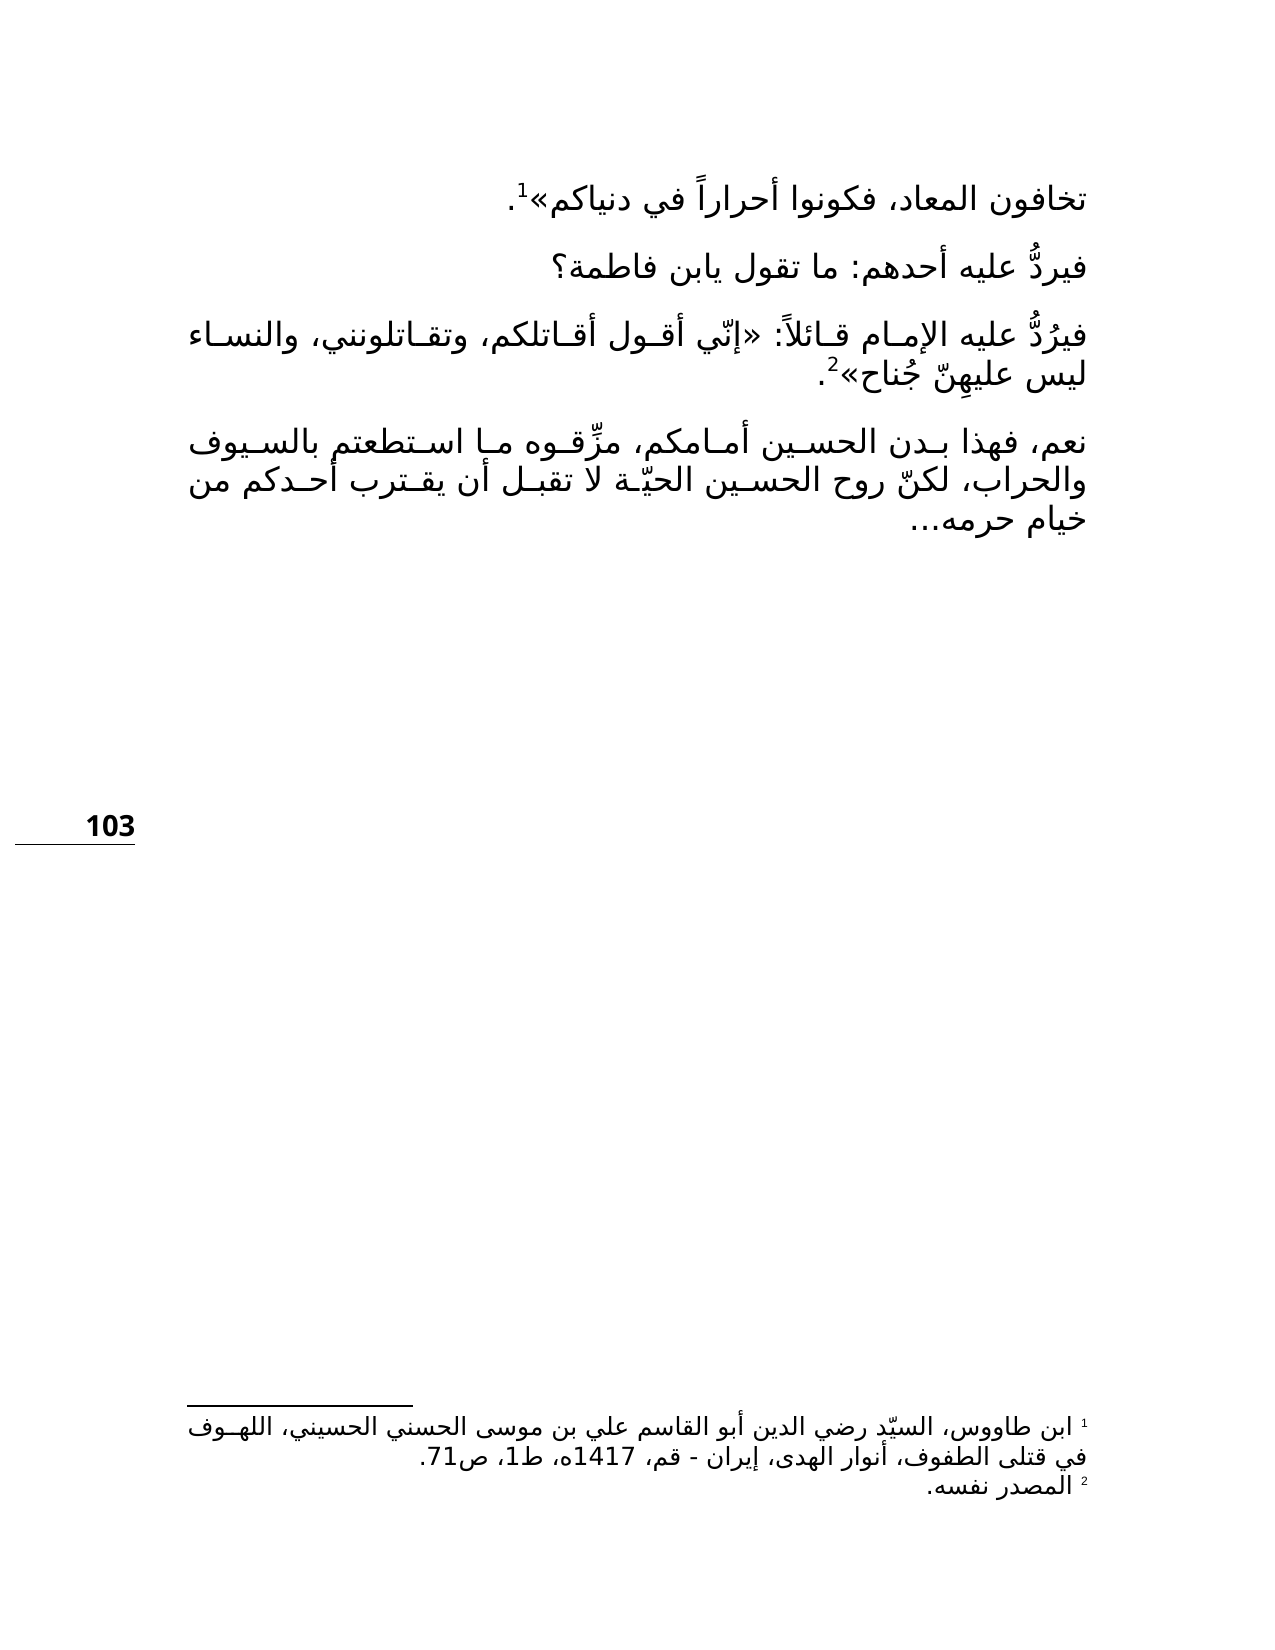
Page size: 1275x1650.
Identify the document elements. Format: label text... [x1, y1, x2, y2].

text فيرُدُّ عليه الإمام قائلاً: «إنّي أقول أقاتلكم، وتقاتلونني، والنساء ليس عليهِنّ جُناح». [187, 315, 1087, 393]
text نعم، فهذا بدن الحسين أمامكم، مزِّقوه ما استطعتم بالسيوف والحراب، لكنّ روح الحسين الحيّة لا تقبل أن يقترب أحدكم من خيام حرمه... [187, 422, 1087, 539]
text فيردُّ عليه أحدهم: ما تقول يابن فاطمة؟ [187, 247, 1087, 286]
text تخافون المعاد، فكونوا أحراراً في دنياكم». [187, 179, 1087, 218]
